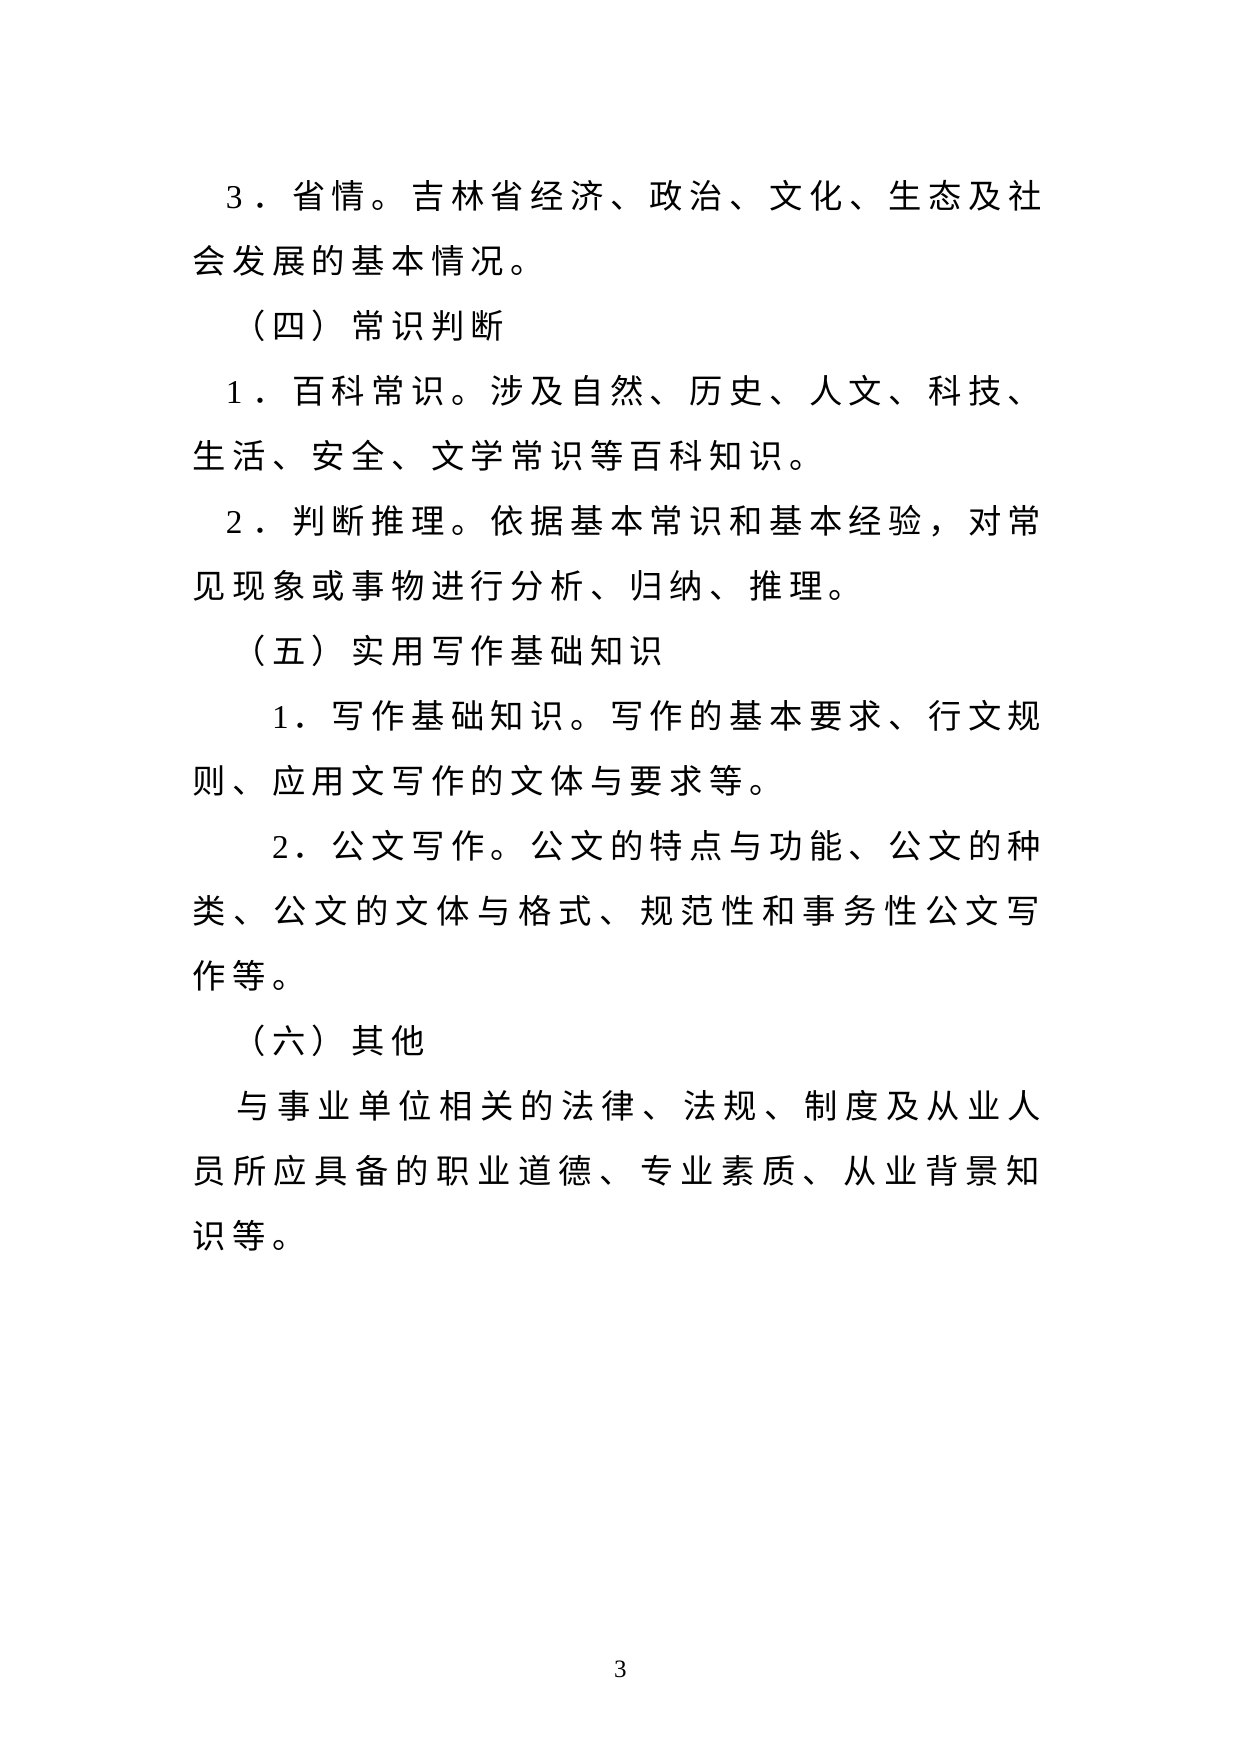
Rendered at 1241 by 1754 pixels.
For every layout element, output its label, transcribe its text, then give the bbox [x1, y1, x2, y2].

text 3．省情。吉林省经济、政治、文化、生态及社会发展的基本情况。 [192, 162, 1048, 292]
text （四）常识判断 [192, 292, 1048, 357]
text 2．判断推理。依据基本常识和基本经验，对常见现象或事物进行分析、归纳、推理。 [192, 487, 1048, 617]
text 1．写作基础知识。写作的基本要求、行文规则、应用文写作的文体与要求等。 [192, 682, 1048, 812]
text 2．公文写作。公文的特点与功能、公文的种类、公文的文体与格式、规范性和事务性公文写作等。 [192, 812, 1048, 1007]
text （五）实用写作基础知识 [192, 617, 1048, 682]
text （六）其他 [192, 1007, 1048, 1072]
text 1．百科常识。涉及自然、历史、人文、科技、生活、安全、文学常识等百科知识。 [192, 357, 1048, 487]
text 与事业单位相关的法律、法规、制度及从业人员所应具备的职业道德、专业素质、从业背景知识等。 [192, 1072, 1048, 1267]
